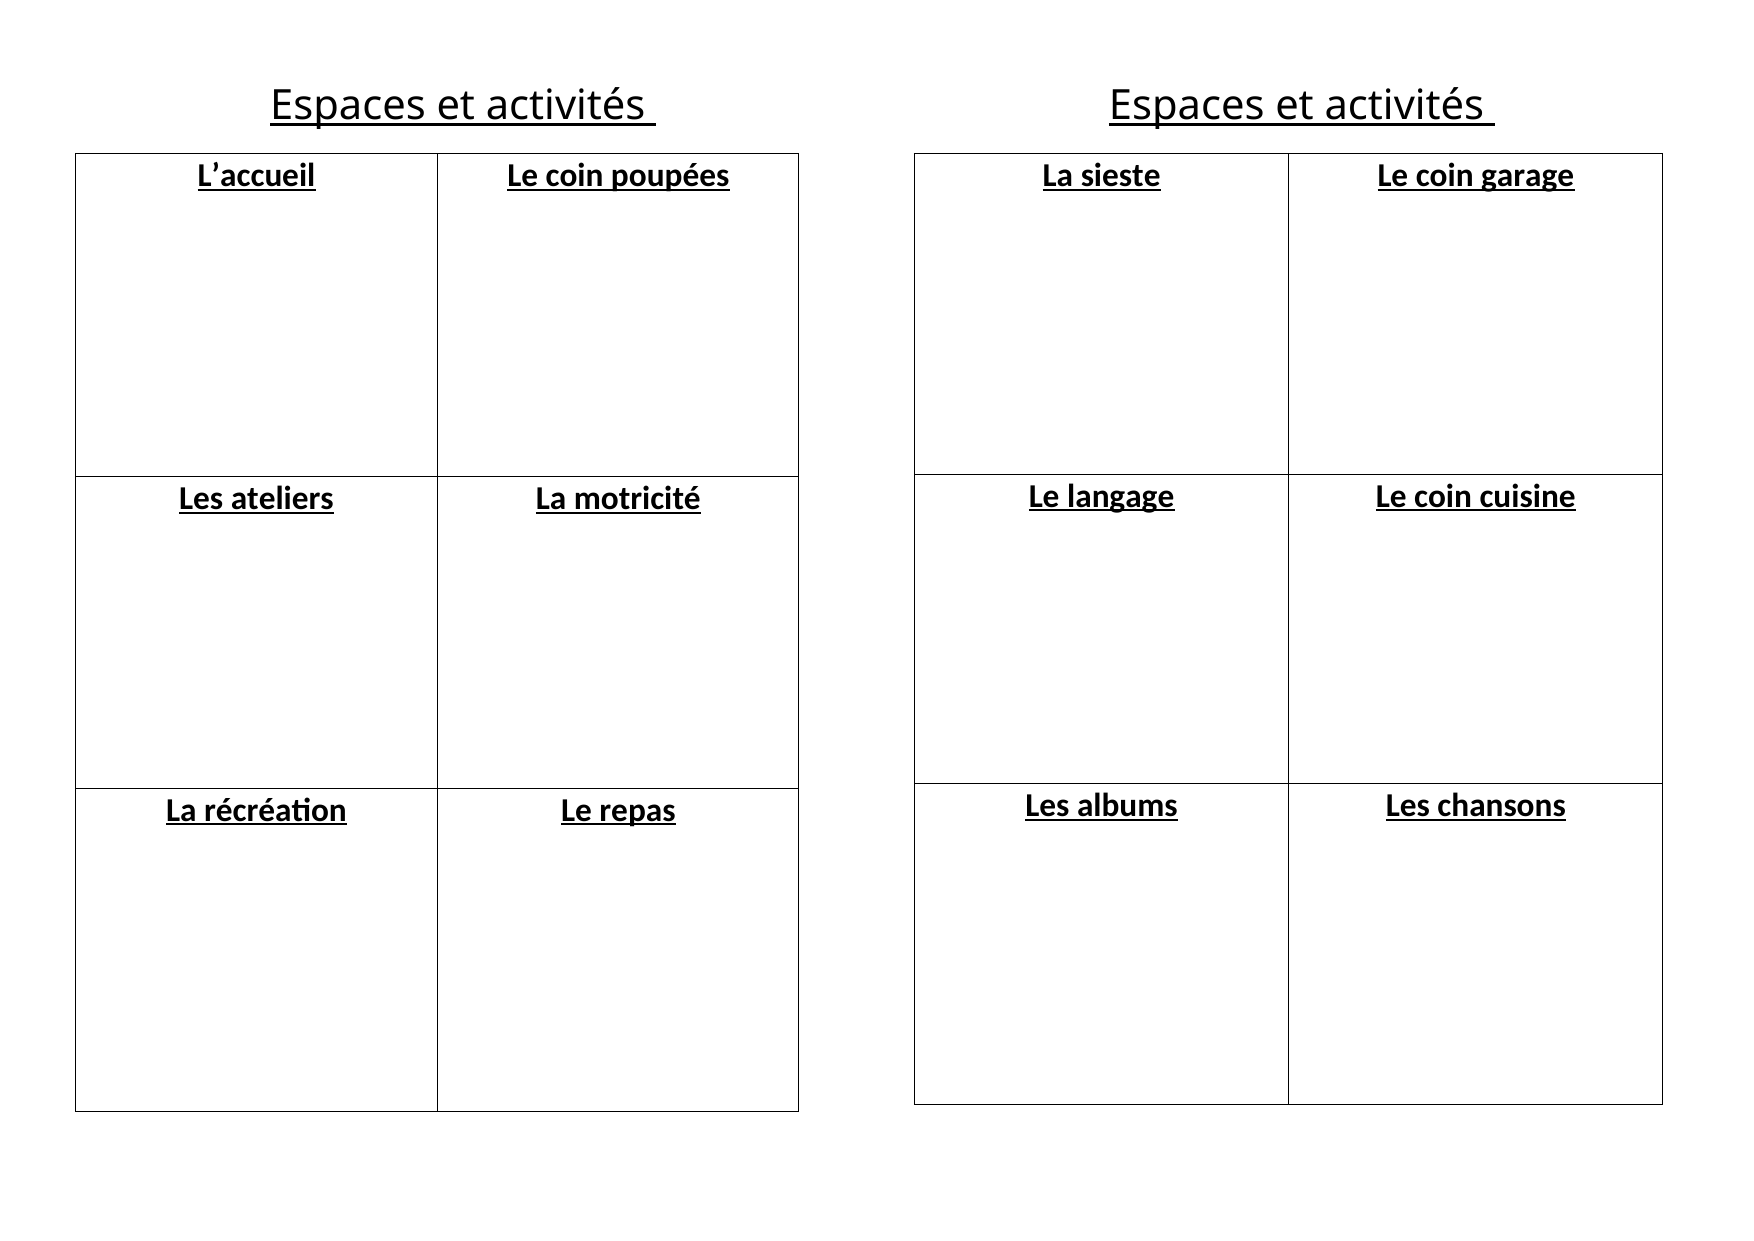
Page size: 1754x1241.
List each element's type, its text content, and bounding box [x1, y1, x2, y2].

table_cell La récréation [76, 789, 437, 1111]
table_cell Les chansons [1289, 784, 1662, 1104]
table_cell Le repas [438, 789, 798, 1111]
table_header Le coin poupées [438, 154, 798, 476]
table_header L’accueil [76, 154, 437, 476]
table_cell La motricité [438, 477, 798, 788]
table_cell Les ateliers [76, 477, 437, 788]
table_header La sieste [915, 154, 1288, 474]
text Espaces et activités [914, 75, 1679, 132]
table_cell Les albums [915, 784, 1288, 1104]
text Espaces et activités [75, 75, 840, 132]
table_cell Le coin cuisine [1289, 475, 1662, 783]
table_cell Le langage [915, 475, 1288, 783]
table_header Le coin garage [1289, 154, 1662, 474]
